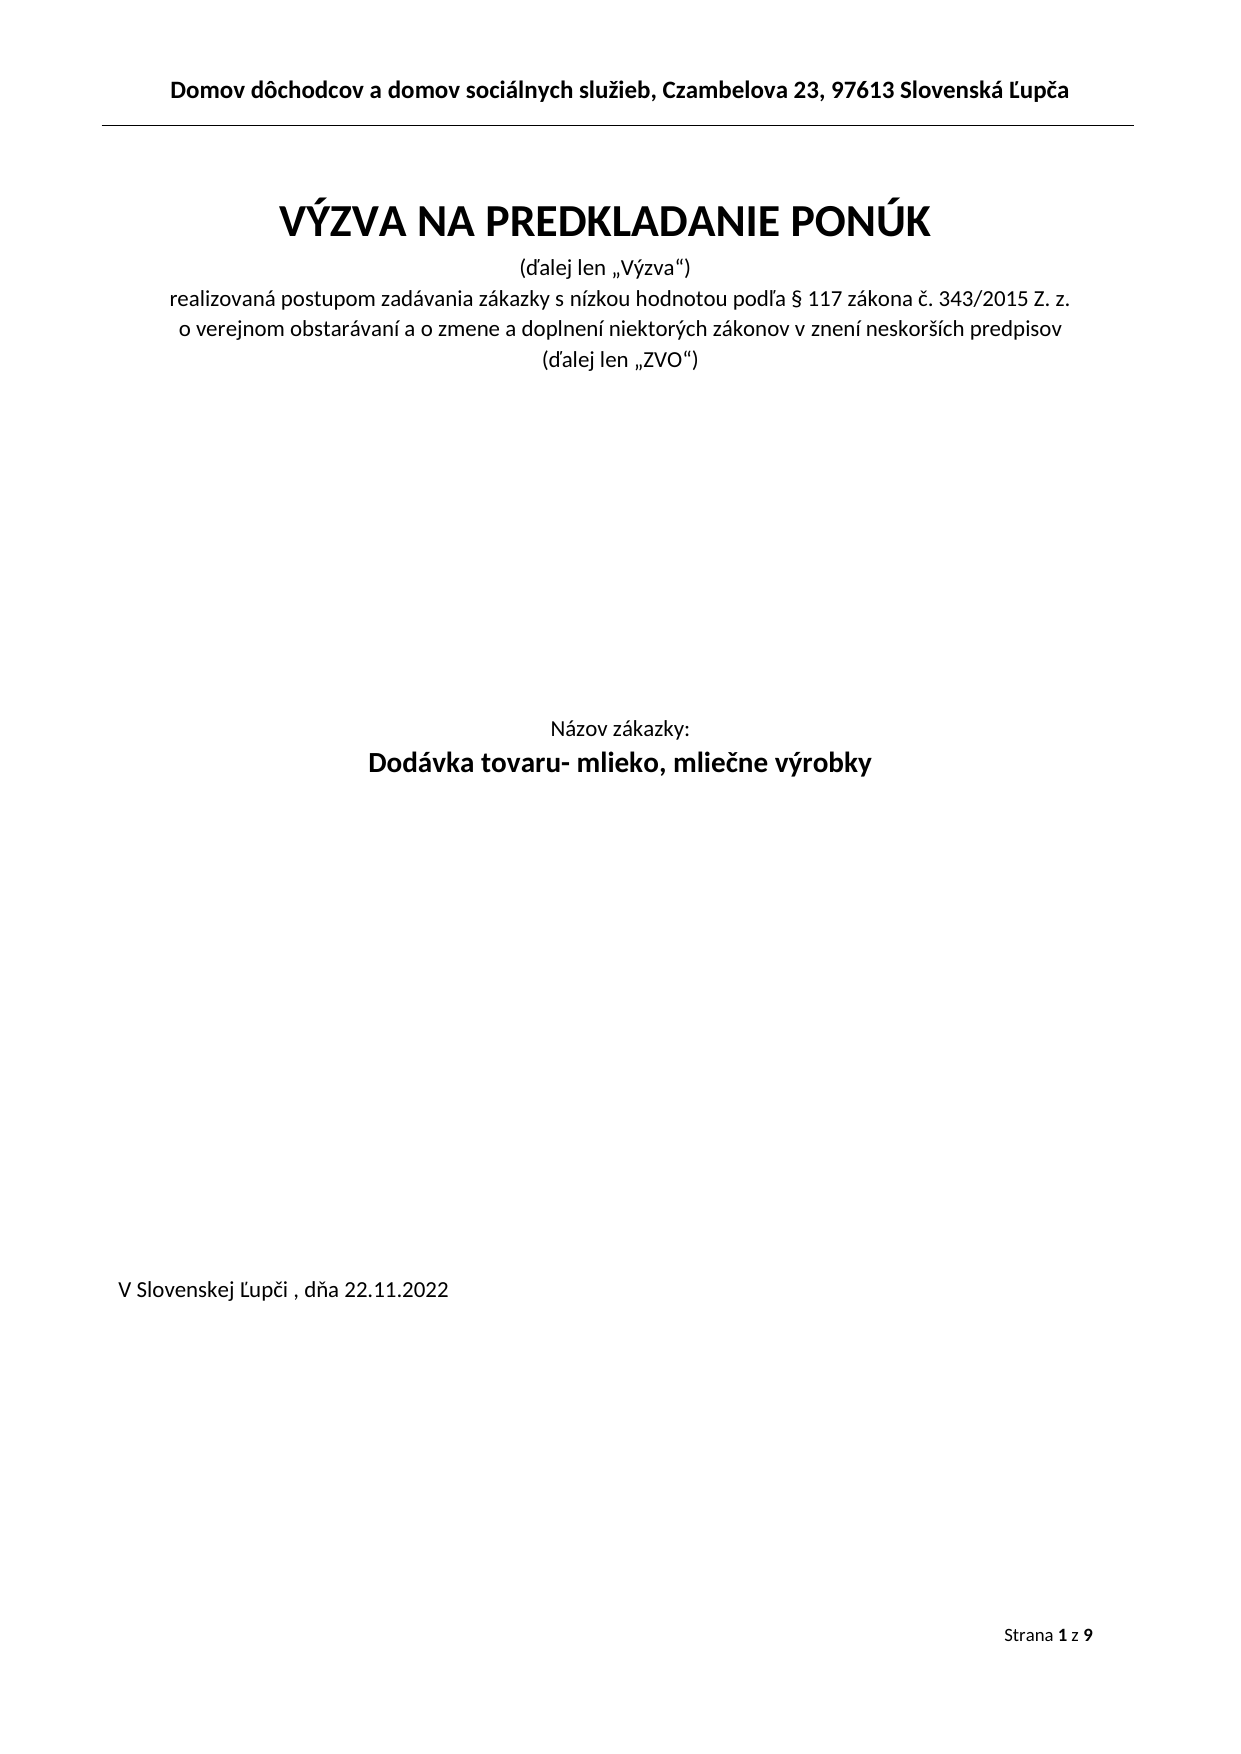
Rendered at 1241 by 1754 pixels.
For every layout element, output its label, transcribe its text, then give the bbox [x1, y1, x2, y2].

text Dodávka tovaru- mlieko, mliečne výrobky [118, 744, 1122, 780]
text Názov zákazky: [118, 714, 1122, 742]
subtitle (ďalej len „Výzva“) [118, 253, 1092, 281]
text (ďalej len „ZVO“) [118, 345, 1122, 373]
text realizovaná postupom zadávania zákazky s nízkou hodnotou podľa § 117 zákona č. 343/2015 Z. z. o verejnom obstarávaní a o zmene a doplnení niektorých zákonov v znení neskorších predpisov [118, 284, 1122, 342]
text V Slovenskej Ľupči , dňa 22.11.2022 [118, 1275, 1122, 1303]
subtitle VÝZVA NA PREDKLADANIE PONÚK [118, 191, 1092, 247]
